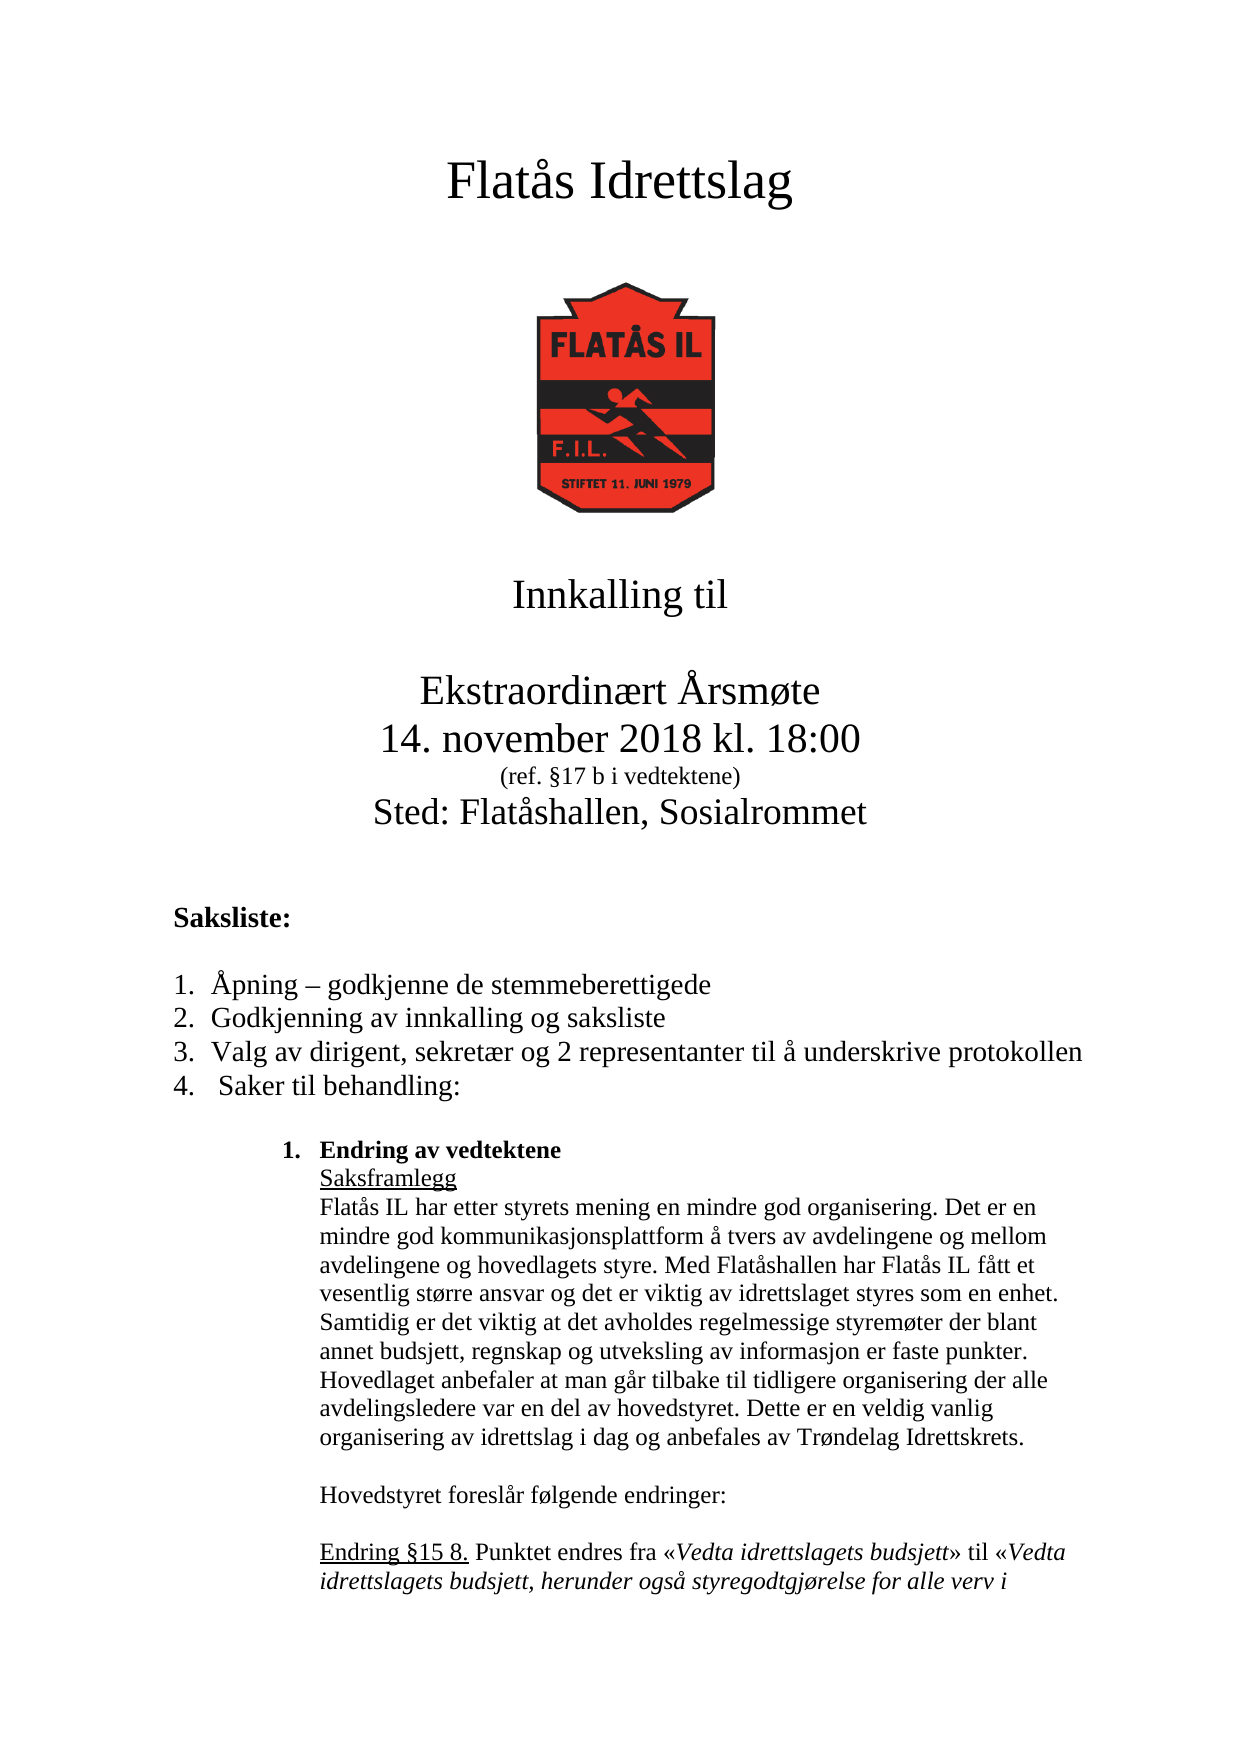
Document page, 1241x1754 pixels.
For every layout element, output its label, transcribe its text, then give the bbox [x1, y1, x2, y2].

list Åpning – godkjenne de stemmeberettigede [173, 967, 1093, 1001]
list Saksframlegg [319, 1163, 1093, 1192]
text Ekstraordinært Årsmøte [148, 665, 1093, 713]
list Flatås IL har etter styrets mening en mindre god organisering. Det er en mindre god kommunikasjonsplattform å tvers av avdelingene og mellom avdelingene og hovedlagets styre. Med Flatåshallen har Flatås IL fått et vesentlig større ansvar og det er viktig av idrettslaget styres som en enhet. [319, 1192, 1093, 1307]
list Godkjenning av innkalling og saksliste [173, 1001, 1093, 1034]
picture [532, 280, 718, 515]
list Samtidig er det viktig at det avholdes regelmessige styremøter der blant annet budsjett, regnskap og utveksling av informasjon er faste punkter. Hovedlaget anbefaler at man går tilbake til tidligere organisering der alle avdelingsledere var en del av hovedstyret. Dette er en veldig vanlig organisering av idrettslag i dag og anbefales av Trøndelag Idrettskrets. [319, 1307, 1093, 1451]
text Flatås Idrettslag [148, 148, 1093, 210]
text Innkalling til [148, 569, 1093, 617]
list Endring av vedtektene [282, 1135, 1093, 1163]
list Saker til behandling: [173, 1068, 1093, 1101]
text 14. november 2018 kl. 18:00 [148, 713, 1093, 761]
text (ref. §17 b i vedtektene) [148, 761, 1093, 790]
list Valg av dirigent, sekretær og 2 representanter til å underskrive protokollen [173, 1034, 1093, 1068]
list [319, 1537, 1093, 1595]
text Saksliste: [173, 900, 1093, 933]
list Hovedstyret foreslår følgende endringer: [319, 1480, 1093, 1508]
text Sted: Flatåshallen, Sosialrommet [148, 790, 1093, 833]
